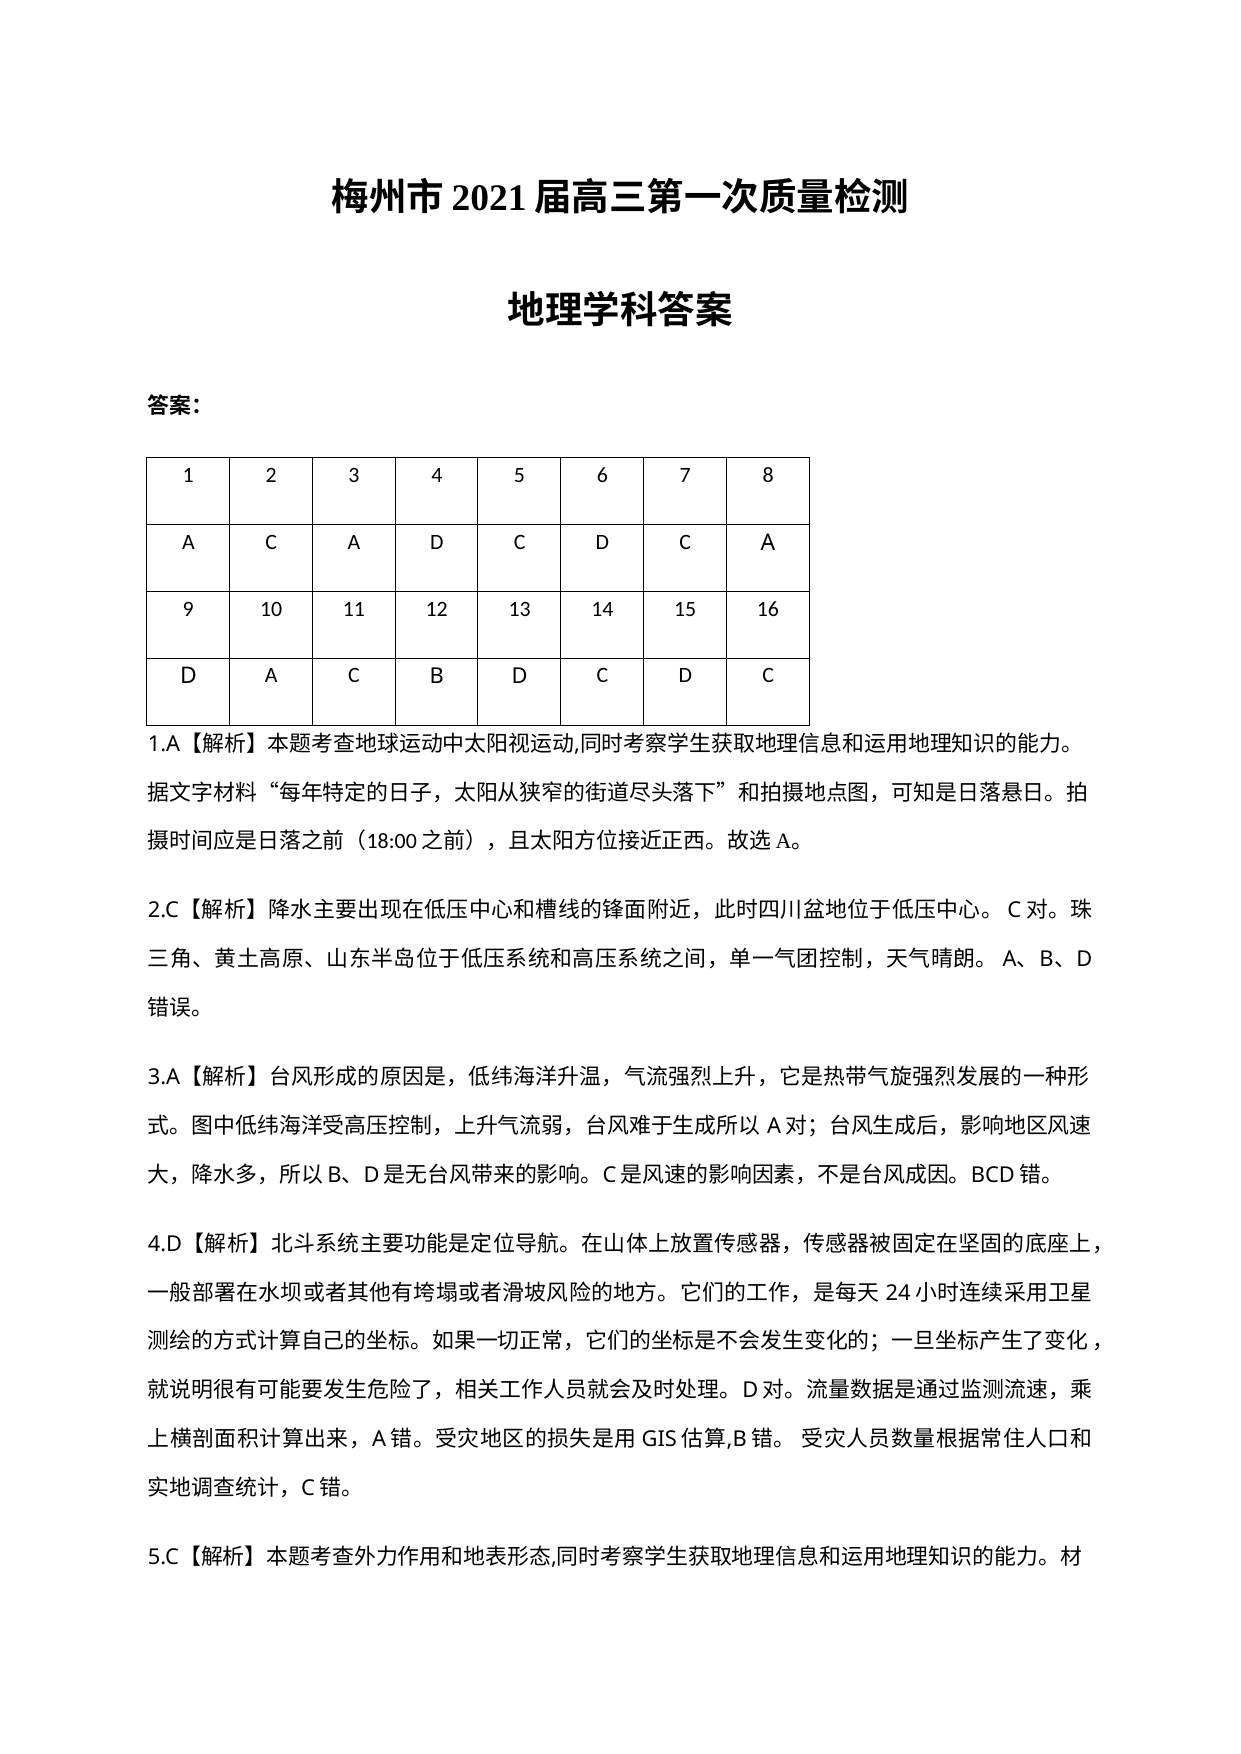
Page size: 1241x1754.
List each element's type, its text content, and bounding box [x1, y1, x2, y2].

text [148, 1538, 1092, 1571]
table_cell 15 [644, 592, 726, 658]
table_cell C [230, 525, 312, 591]
table_header 8 [727, 458, 809, 524]
table_header 4 [396, 458, 477, 524]
table_cell C [478, 525, 560, 591]
text 地理学科答案 [148, 275, 1092, 340]
table_cell D [561, 525, 643, 591]
table_cell 13 [478, 592, 560, 658]
table_cell D [644, 659, 726, 724]
table_cell B [396, 659, 477, 724]
table_cell D [396, 525, 477, 591]
table_cell A [230, 659, 312, 724]
table_header 3 [313, 458, 395, 524]
table_header 7 [644, 458, 726, 524]
text 3.A【解析】台风形成的原因是，低纬海洋升温，气流强烈上升，它是热带气旋强烈发展的一种形式。图中低纬海洋受高压控制，上升气流弱，台风难于生成所以A对；台风生成后，影响地区风速大，降水多，所以B、D是无台风带来的影响。C是风速的影响因素，不是台风成因。BCD错。 [148, 1059, 1092, 1189]
table_cell 16 [727, 592, 809, 658]
text 答案： [148, 388, 1092, 420]
text 梅州市2021届高三第一次质量检测 [148, 162, 1092, 227]
table_cell C [561, 659, 643, 724]
table_cell C [313, 659, 395, 724]
table_header 1 [147, 458, 229, 524]
table_cell 9 [147, 592, 229, 658]
table_cell A [147, 525, 229, 591]
table_header 5 [478, 458, 560, 524]
table_cell 14 [561, 592, 643, 658]
table_header 6 [561, 458, 643, 524]
table_cell D [147, 659, 229, 724]
table_cell C [644, 525, 726, 591]
table_cell A [727, 525, 809, 591]
table_cell 10 [230, 592, 312, 658]
text 4.D【解析】北斗系统主要功能是定位导航。在山体上放置传感器，传感器被固定在坚固的底座上，一般部署在水坝或者其他有垮塌或者滑坡风险的地方。它们的工作，是每天24小时连续采用卫星测绘的方式计算自己的坐标。如果一切正常，它们的坐标是不会发生变化的；一旦坐标产生了变化，就说明很有可能要发生危险了，相关工作人员就会及时处理。D对。流量数据是通过监测流速，乘上横剖面积计算出来，A错。受灾地区的损失是用GIS估算,B错。 受灾人员数量根据常住人口和实地调查统计，C错。 [148, 1226, 1092, 1502]
text 2.C【解析】降水主要出现在低压中心和槽线的锋面附近，此时四川盆地位于低压中心。C对。珠三角、黄土高原、山东半岛位于低压系统和高压系统之间，单一气团控制，天气晴朗。A、B、D 错误。 [148, 892, 1092, 1022]
table_header 2 [230, 458, 312, 524]
table_cell 11 [313, 592, 395, 658]
text 1.A【解析】本题考查地球运动中太阳视运动,同时考察学生获取地理信息和运用地理知识的能力。据文字材料“每年特定的日子，太阳从狭窄的街道尽头落下”和拍摄地点图，可知是日落悬日。拍摄时间应是日落之前（18:00之前），且太阳方位接近正西。故选A。 [148, 726, 1092, 856]
table_cell D [478, 659, 560, 724]
table_cell 12 [396, 592, 477, 658]
table_cell C [727, 659, 809, 724]
table_cell A [313, 525, 395, 591]
